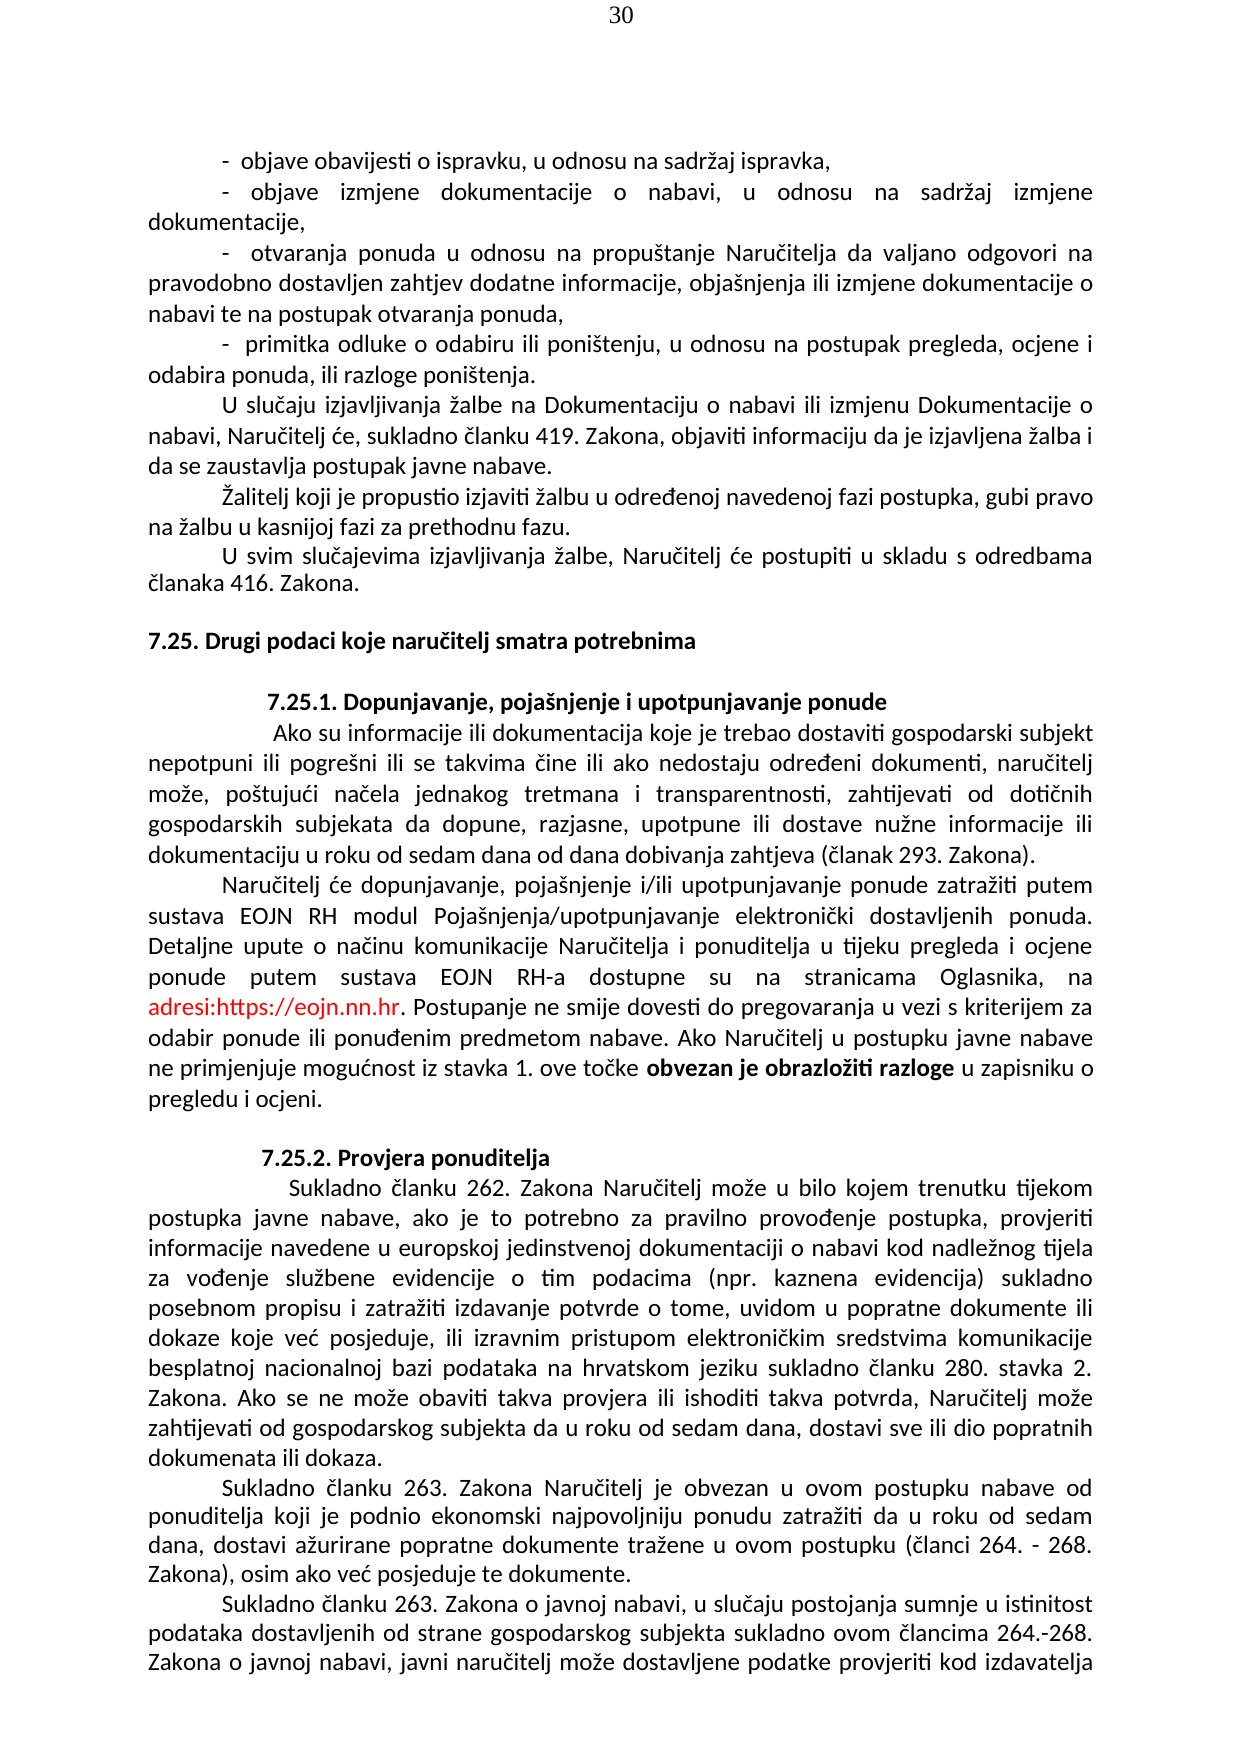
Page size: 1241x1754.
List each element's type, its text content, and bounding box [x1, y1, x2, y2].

text 7.25. Drugi podaci koje naručitelj smatra potrebnima [148, 625, 1094, 656]
text Sukladno članku 263. Zakona Naručitelj je obvezan u ovom postupku nabave od ponuditelja koji je podnio ekonomski najpovoljniju ponudu zatražiti da u roku od sedam dana, dostavi ažurirane popratne dokumente tražene u ovom postupku (članci 264. - 268. Zakona), osim ako već posjeduje te dokumente. [148, 1473, 1094, 1589]
text 7.25.2. Provjera ponuditelja [148, 1142, 1094, 1173]
text Žalitelj koji je propustio izjaviti žalbu u određenoj navedenoj fazi postupka, gubi pravo na žalbu u kasnijoj fazi za prethodnu fazu. [148, 481, 1094, 542]
text Naručitelj će dopunjavanje, pojašnjenje i/ili upotpunjavanje ponude zatražiti putem sustava EOJN RH modul Pojašnjenja/upotpunjavanje elektronički dostavljenih ponuda. Detaljne upute o načinu komunikacije Naručitelja i ponuditelja u tijeku pregleda i ocjene ponude putem sustava EOJN RH-a dostupne su na stranicama Oglasnika, na adresi:https://eojn.nn.hr. Postupanje ne smije dovesti do pregovaranja u vezi s kriterijem za odabir ponude ili ponuđenim predmetom nabave. Ako Naručitelj u postupku javne nabave ne primjenjuje mogućnost iz stavka 1. ove točke obvezan je obrazložiti razloge u zapisniku o pregledu i ocjeni. [148, 869, 1094, 1114]
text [148, 1589, 1094, 1677]
text 7.25.1. Dopunjavanje, pojašnjenje i upotpunjavanje ponude [148, 686, 1094, 717]
text Sukladno članku 262. Zakona Naručitelj može u bilo kojem trenutku tijekom postupka javne nabave, ako je to potrebno za pravilno provođenje postupka, provjeriti informacije navedene u europskoj jedinstvenoj dokumentaciji o nabavi kod nadležnog tijela za vođenje službene evidencije o tim podacima (npr. kaznena evidencija) sukladno posebnom propisu i zatražiti izdavanje potvrde o tome, uvidom u popratne dokumente ili dokaze koje već posjeduje, ili izravnim pristupom elektroničkim sredstvima komunikacije besplatnoj nacionalnoj bazi podataka na hrvatskom jeziku sukladno članku 280. stavka 2. Zakona. Ako se ne može obaviti takva provjera ili ishoditi takva potvrda, Naručitelj može zahtijevati od gospodarskog subjekta da u roku od sedam dana, dostavi sve ili dio popratnih dokumenata ili dokaza. [148, 1173, 1094, 1473]
text - objave obavijesti o ispravku, u odnosu na sadržaj ispravka, [148, 145, 1094, 176]
text U svim slučajevima izjavljivanja žalbe, Naručitelj će postupiti u skladu s odredbama članaka 416. Zakona. [148, 542, 1094, 598]
text Ako su informacije ili dokumentacija koje je trebao dostaviti gospodarski subjekt nepotpuni ili pogrešni ili se takvima čine ili ako nedostaju određeni dokumenti, naručitelj može, poštujući načela jednakog tretmana i transparentnosti, zahtijevati od dotičnih gospodarskih subjekata da dopune, razjasne, upotpune ili dostave nužne informacije ili dokumentaciju u roku od sedam dana od dana dobivanja zahtjeva (članak 293. Zakona). [148, 717, 1094, 869]
text - objave izmjene dokumentacije o nabavi, u odnosu na sadržaj izmjene dokumentacije, [148, 176, 1094, 237]
text - otvaranja ponuda u odnosu na propuštanje Naručitelja da valjano odgovori na pravodobno dostavljen zahtjev dodatne informacije, objašnjenja ili izmjene dokumentacije o nabavi te na postupak otvaranja ponuda, [148, 237, 1094, 328]
text - primitka odluke o odabiru ili poništenju, u odnosu na postupak pregleda, ocjene i odabira ponuda, ili razloge poništenja. [148, 328, 1094, 389]
text U slučaju izjavljivanja žalbe na Dokumentaciju o nabavi ili izmjenu Dokumentacije o nabavi, Naručitelj će, sukladno članku 419. Zakona, objaviti informaciju da je izjavljena žalba i da se zaustavlja postupak javne nabave. [148, 389, 1094, 481]
